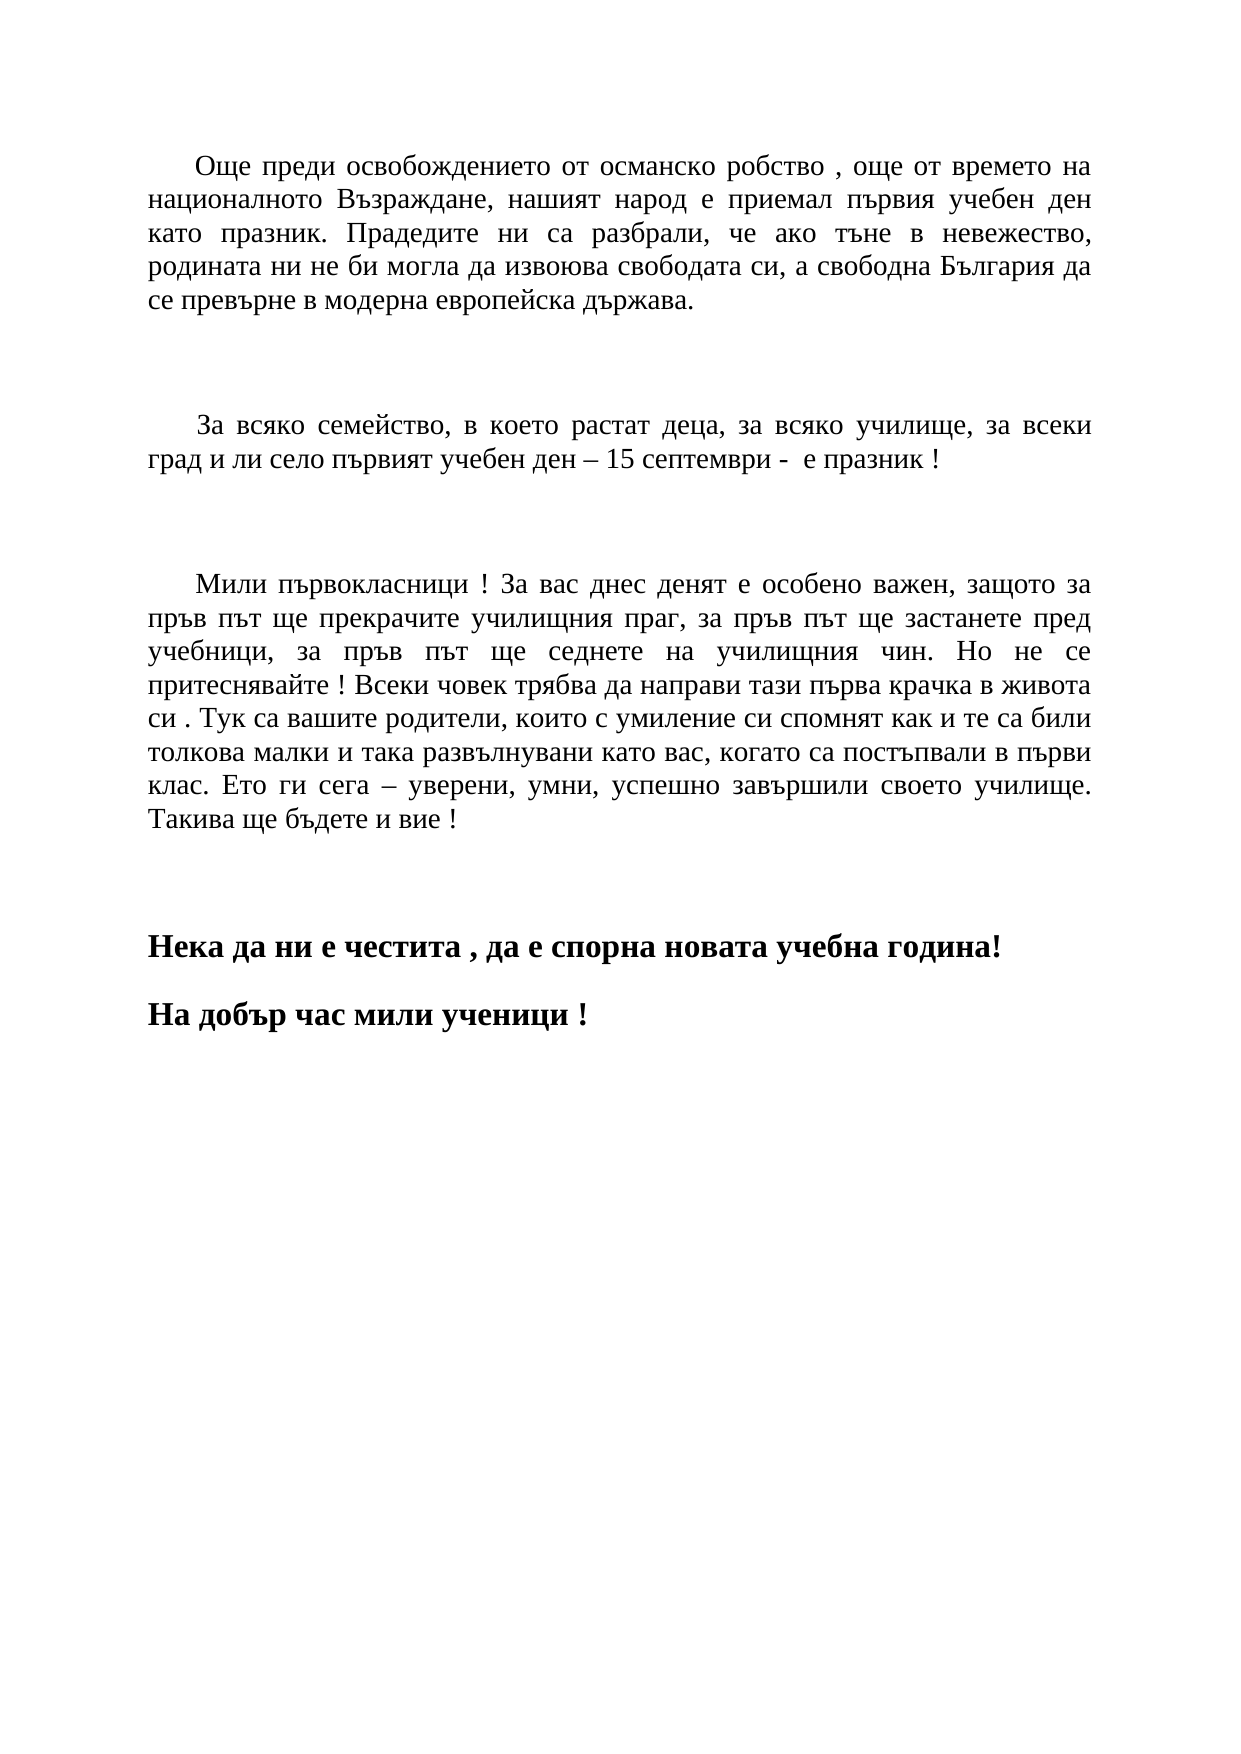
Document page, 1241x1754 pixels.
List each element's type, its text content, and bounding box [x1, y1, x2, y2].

text На добър час мили ученици ! [148, 994, 1093, 1032]
text Нека да ни е честита , да е спорна новата учебна година! [148, 926, 1093, 965]
text Мили първокласници ! За вас днес денят е особено важен, защото за пръв път ще прекрачите училищния праг, за пръв път ще застанете пред учебници, за пръв път ще седнете на училищния чин. Но не се притеснявайте ! Всеки човек трябва да направи тази първа крачка в живота си . Тук са вашите родители, които с умиление си спомнят как и те са били толкова малки и така развълнувани като вас, когато са постъпвали в първи клас. Ето ги сега – уверени, умни, успешно завършили своето училище. Такива ще бъдете и вие ! [148, 566, 1093, 834]
text Още преди освобождението от османско робство , още от времето на националното Възраждане, нашият народ е приемал първия учебен ден като празник. Прадедите ни са разбрали, че ако тъне в невежество, родината ни не би могла да извоюва свободата си, а свободна България да се превърне в модерна европейска държава. [148, 148, 1093, 315]
text За всяко семейство, в което растат деца, за всяко училище, за всеки град и ли село първият учебен ден – 15 септември - е празник ! [148, 407, 1093, 474]
